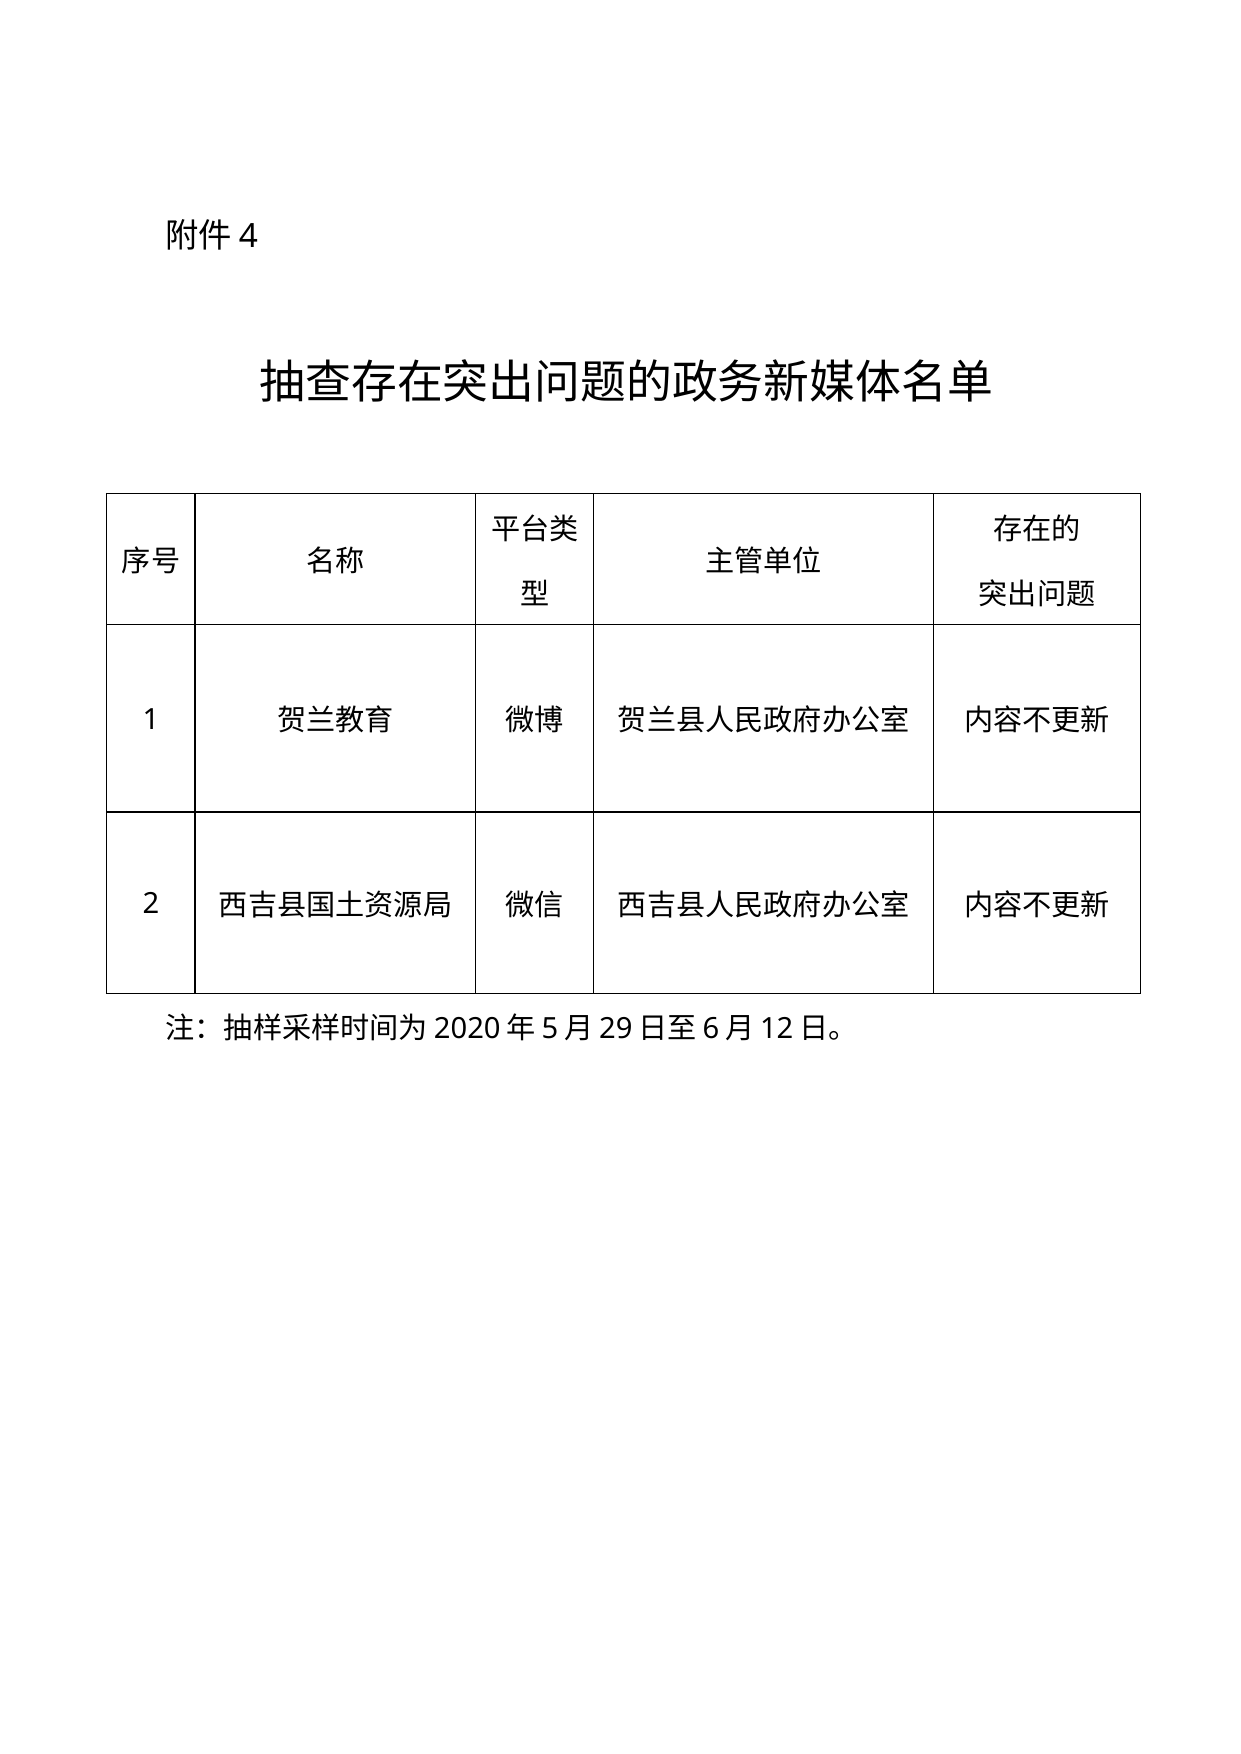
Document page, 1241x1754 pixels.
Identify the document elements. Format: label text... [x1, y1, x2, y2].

text 注：抽样采样时间为2020年5月29日至6月12日。 [165, 994, 1087, 1058]
table_cell 1 [107, 625, 194, 811]
table_header 序号 [107, 494, 194, 624]
table_cell 贺兰县人民政府办公室 [594, 625, 933, 811]
table_cell 贺兰教育 [196, 625, 475, 811]
text 附件4 [165, 200, 1087, 265]
table_cell 西吉县人民政府办公室 [594, 813, 933, 992]
table_header 平台类型 [476, 494, 593, 624]
table_cell 西吉县国土资源局 [196, 813, 475, 992]
table_cell 内容不更新 [934, 625, 1140, 811]
table_cell 微博 [476, 625, 593, 811]
table_header 主管单位 [594, 494, 933, 624]
table_cell 2 [107, 813, 194, 992]
table_header 存在的 突出问题 [934, 494, 1140, 624]
table_header 名称 [196, 494, 475, 624]
text 抽查存在突出问题的政务新媒体名单 [165, 330, 1087, 428]
table_cell 微信 [476, 813, 593, 992]
table_cell 内容不更新 [934, 813, 1140, 992]
